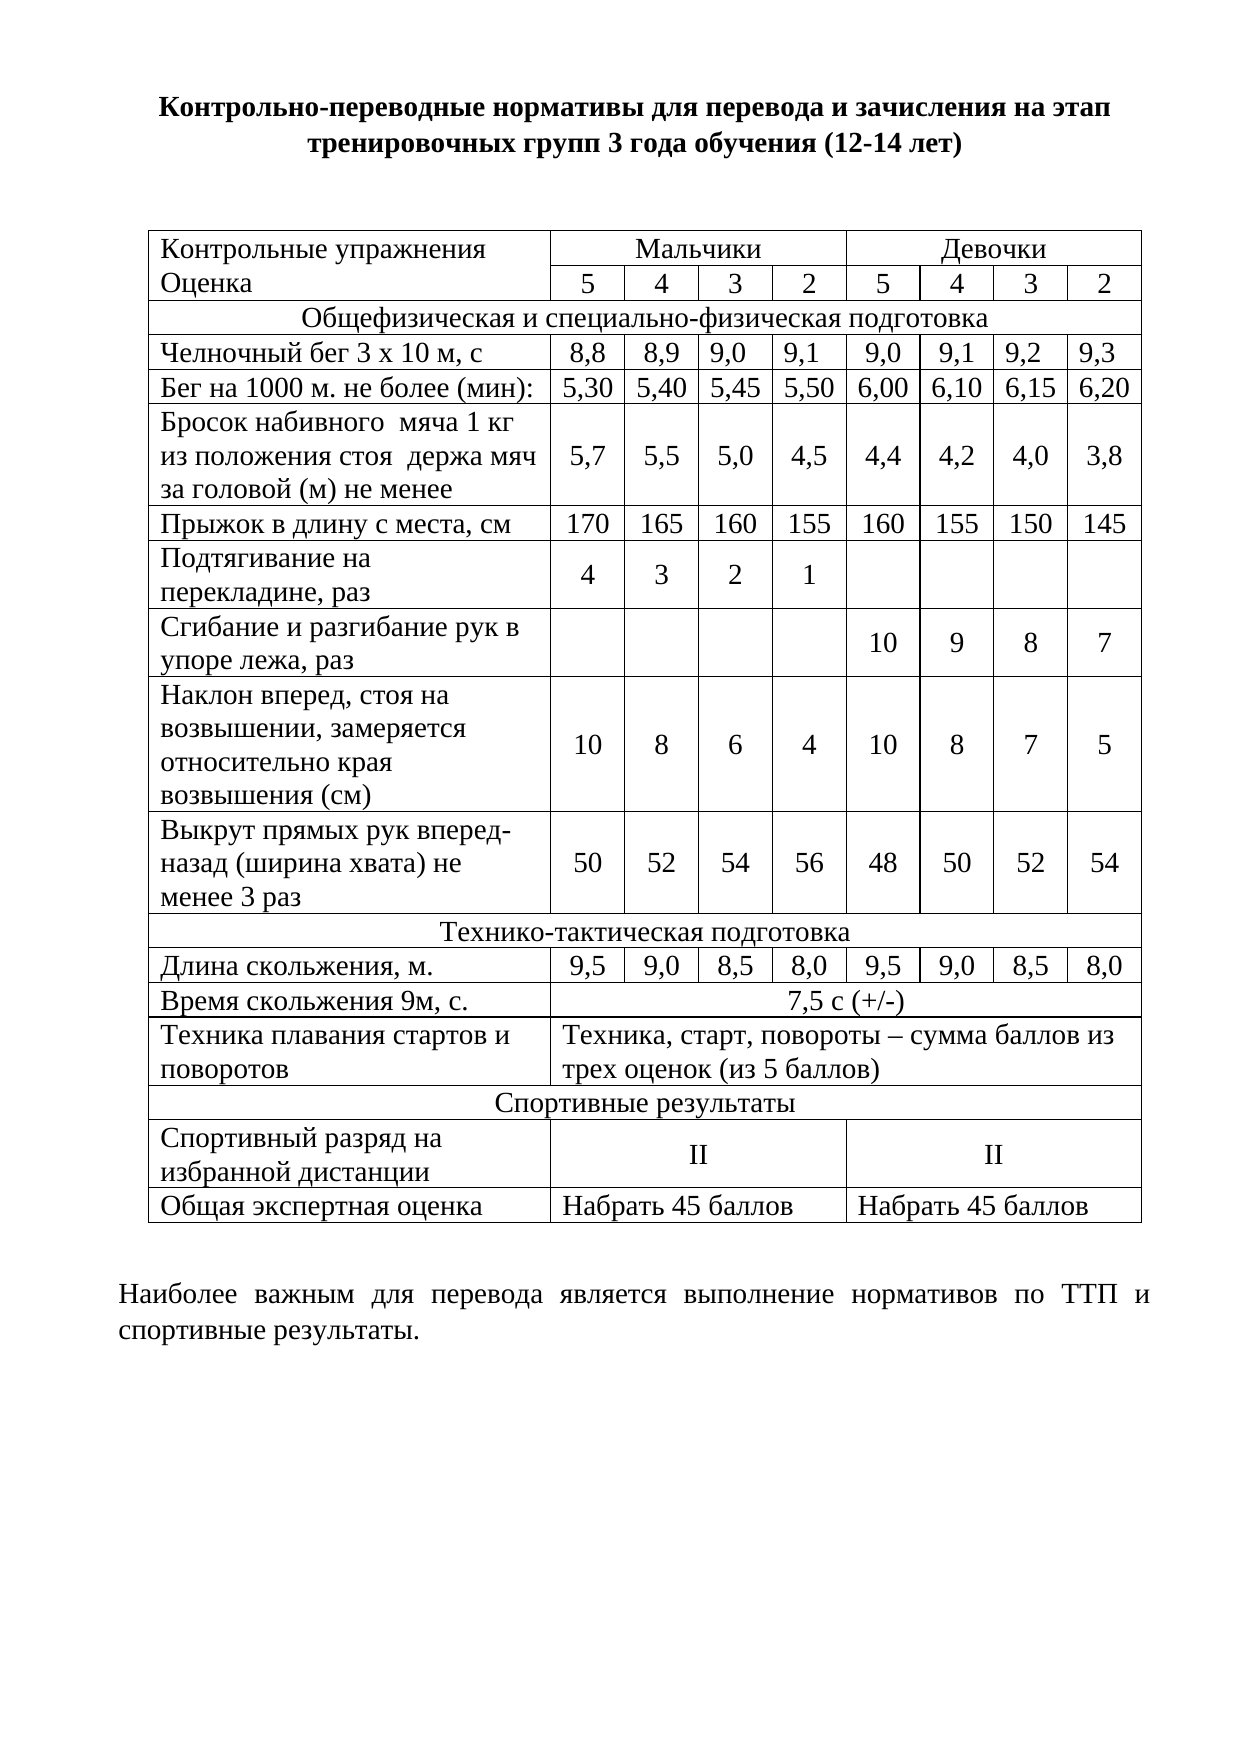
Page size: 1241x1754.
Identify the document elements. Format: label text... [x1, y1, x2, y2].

table_cell 5,50 [773, 370, 846, 403]
table_cell Техника, старт, повороты – сумма баллов из трех оценок (из 5 баллов) [551, 1018, 1141, 1084]
table_cell 10 [551, 677, 624, 811]
table_cell 3,8 [1068, 404, 1141, 505]
text Наиболее важным для перевода является выполнение нормативов по ТТП и спортивные результаты. [118, 1276, 1152, 1345]
table_cell Набрать 45 баллов [551, 1188, 846, 1222]
table_cell 9,1 [921, 335, 993, 369]
table_cell Техника плавания стартов и поворотов [149, 1018, 550, 1084]
table_header Контрольные упражнения Оценка [149, 231, 550, 299]
table_cell 9,1 [773, 335, 846, 369]
table_cell 52 [625, 812, 698, 913]
table_cell Технико-тактическая подготовка [149, 914, 1141, 947]
table_cell 52 [994, 812, 1067, 913]
table_cell 5,5 [625, 404, 698, 505]
table_cell II [847, 1120, 1141, 1187]
table_cell 160 [847, 506, 919, 539]
table_cell Бросок набивного мяча 1 кг из положения стоя держа мяч за головой (м) не менее [149, 404, 550, 505]
table_cell [699, 609, 772, 676]
table_cell II [551, 1120, 846, 1187]
table_cell 8,5 [699, 948, 772, 982]
table_cell 170 [551, 506, 624, 539]
table_cell 7 [994, 677, 1067, 811]
table_cell 9,2 [994, 335, 1067, 369]
table_cell 9,5 [551, 948, 624, 982]
table_cell 8 [994, 609, 1067, 676]
table_cell Сгибание и разгибание рук в упоре лежа, раз [149, 609, 550, 676]
table_cell 9,5 [847, 948, 919, 982]
table_cell 6,20 [1068, 370, 1141, 403]
table_cell Спортивные результаты [149, 1086, 1141, 1119]
table_cell 5,7 [551, 404, 624, 505]
table_cell 8 [921, 677, 993, 811]
table_cell 3 [994, 266, 1067, 299]
table_cell Подтягивание на перекладине, раз [149, 541, 550, 608]
table_cell Спортивный разряд на избранной дистанции [149, 1120, 550, 1187]
table_cell 3 [699, 266, 772, 299]
table_cell 155 [921, 506, 993, 539]
table_cell Длина скольжения, м. [149, 948, 550, 982]
table_cell 48 [847, 812, 919, 913]
table_cell 3 [625, 541, 698, 608]
table_cell 5,30 [551, 370, 624, 403]
table_cell 1 [773, 541, 846, 608]
table_cell 5,40 [625, 370, 698, 403]
table_cell 7,5 с (+/-) [551, 983, 1141, 1016]
table_cell 4,0 [994, 404, 1067, 505]
table_cell 155 [773, 506, 846, 539]
table_cell [773, 609, 846, 676]
table_cell [921, 541, 993, 608]
table_cell 2 [1068, 266, 1141, 299]
table_cell 8,8 [551, 335, 624, 369]
table_cell 9,0 [699, 335, 772, 369]
table_cell 50 [921, 812, 993, 913]
table_cell 4 [921, 266, 993, 299]
table_cell [994, 541, 1067, 608]
table_cell 6,00 [847, 370, 919, 403]
table_cell 7 [1068, 609, 1141, 676]
table_cell 5,0 [699, 404, 772, 505]
table_cell 5,45 [699, 370, 772, 403]
text Контрольно-переводные нормативы для перевода и зачисления на этап тренировочных групп 3 года обучения (12-14 лет) [118, 89, 1152, 158]
table_cell [551, 609, 624, 676]
table_cell 8,0 [773, 948, 846, 982]
table_cell 5 [1068, 677, 1141, 811]
table_cell [625, 609, 698, 676]
table_cell 4 [551, 541, 624, 608]
table_cell 8,5 [994, 948, 1067, 982]
table_cell 2 [773, 266, 846, 299]
table_cell 150 [994, 506, 1067, 539]
table_cell 9,0 [625, 948, 698, 982]
table_cell 4,5 [773, 404, 846, 505]
table_cell 8 [625, 677, 698, 811]
table_cell Бег на 1000 м. не более (мин): [149, 370, 550, 403]
table_cell 4,4 [847, 404, 919, 505]
table_cell 5 [847, 266, 919, 299]
table_cell 145 [1068, 506, 1141, 539]
table_cell 54 [699, 812, 772, 913]
table_cell Выкрут прямых рук вперед- назад (ширина хвата) не менее 3 раз [149, 812, 550, 913]
table_cell Общая экспертная оценка [149, 1188, 550, 1222]
table_cell [847, 541, 919, 608]
table_cell 54 [1068, 812, 1141, 913]
table_cell 5 [551, 266, 624, 299]
table_cell 4 [773, 677, 846, 811]
table_cell Общефизическая и специально-физическая подготовка [149, 301, 1141, 334]
table_cell 4,2 [921, 404, 993, 505]
table_cell 9 [921, 609, 993, 676]
table_cell Время скольжения 9м, с. [149, 983, 550, 1016]
table_cell 165 [625, 506, 698, 539]
table_cell 50 [551, 812, 624, 913]
table_cell 56 [773, 812, 846, 913]
table_cell 9,3 [1068, 335, 1141, 369]
table_header Мальчики [551, 231, 846, 265]
table_cell [1068, 541, 1141, 608]
table_cell 8,9 [625, 335, 698, 369]
table_cell Прыжок в длину с места, см [149, 506, 550, 539]
table_cell 8,0 [1068, 948, 1141, 982]
table_cell 6 [699, 677, 772, 811]
table_header Девочки [847, 231, 1141, 265]
table_cell 10 [847, 609, 919, 676]
table_cell 10 [847, 677, 919, 811]
table_cell 6,15 [994, 370, 1067, 403]
table_cell Наклон вперед, стоя на возвышении, замеряется относительно края возвышения (см) [149, 677, 550, 811]
table_cell 9,0 [847, 335, 919, 369]
table_cell 160 [699, 506, 772, 539]
table_cell 4 [625, 266, 698, 299]
table_cell 2 [699, 541, 772, 608]
table_cell Набрать 45 баллов [847, 1188, 1141, 1222]
table_cell Челночный бег 3 х 10 м, с [149, 335, 550, 369]
table_cell 6,10 [921, 370, 993, 403]
table_cell 9,0 [921, 948, 993, 982]
